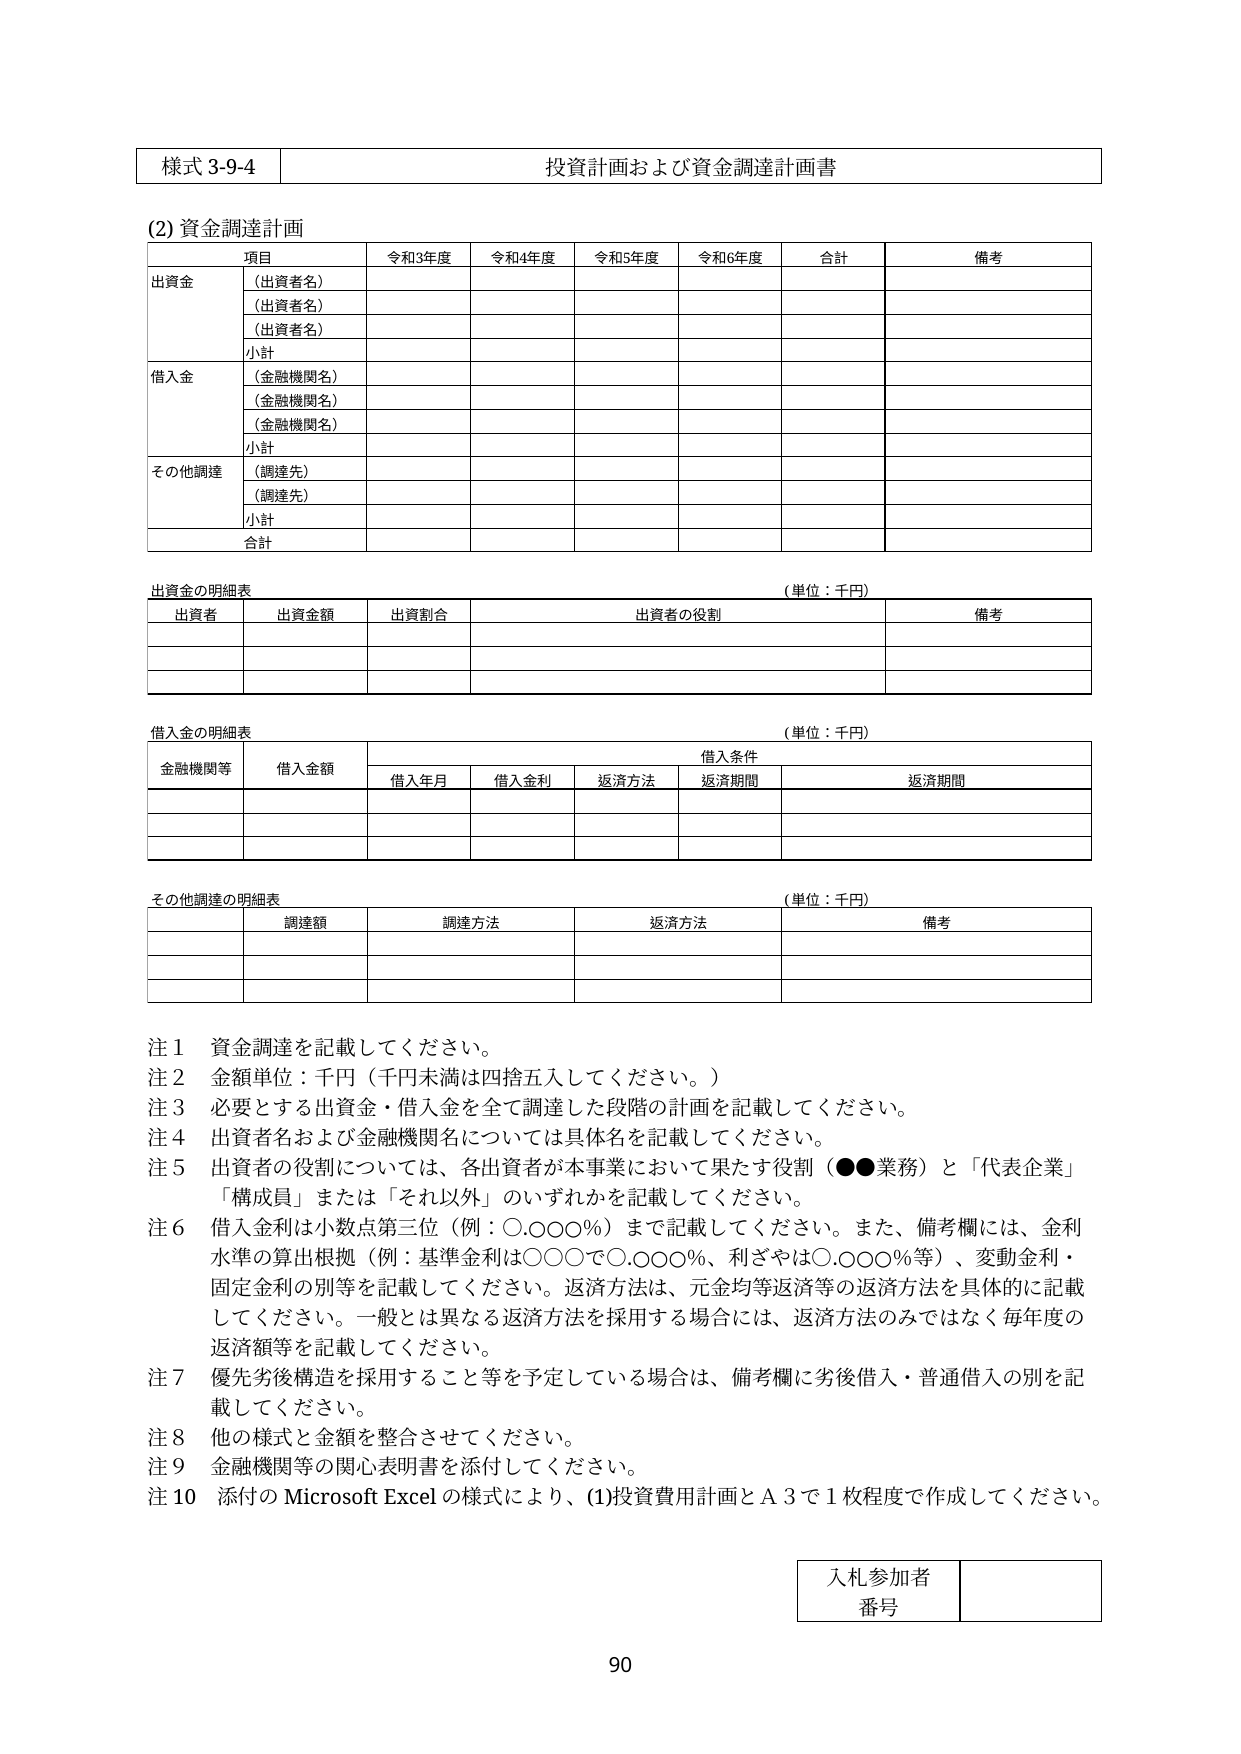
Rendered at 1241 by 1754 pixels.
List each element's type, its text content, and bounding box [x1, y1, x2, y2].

text (2) 資金調達計画 [148, 213, 1092, 242]
table_header 投資計画および資金調達計画書 [281, 149, 1101, 183]
text 注８ 他の様式と金額を整合させてください。 [148, 1421, 1092, 1451]
text 注１ 資金調達を記載してください。 [148, 1032, 1092, 1062]
text 注７ 優先劣後構造を採用すること等を予定している場合は、備考欄に劣後借入・普通借入の別を記載してください。 [148, 1361, 1092, 1421]
text 注６ 借入金利は小数点第三位（例：○.○○○％）まで記載してください。また、備考欄には、金利水準の算出根拠（例：基準金利は○○○で○.○○○％、利ざやは○.○○○％等）、変動金利・固定金利の別等を記載してください。返済方法は、元金均等返済等の返済方法を具体的に記載してください。一般とは異なる返済方法を採用する場合には、返済方法のみではなく毎年度の返済額等を記載してください。 [148, 1211, 1092, 1361]
text 注９ 金融機関等の関心表明書を添付してください。 [148, 1451, 1092, 1481]
text 注４ 出資者名および金融機関名については具体名を記載してください。 [148, 1122, 1092, 1151]
text 注２ 金額単位：千円（千円未満は四捨五入してください。） [148, 1062, 1092, 1092]
table_header 様式3-9-4 [137, 149, 280, 183]
text 注５ 出資者の役割については、各出資者が本事業において果たす役割（●●業務）と「代表企業」「構成員」または「それ以外」のいずれかを記載してください。 [148, 1151, 1092, 1211]
text 注３ 必要とする出資金・借入金を全て調達した段階の計画を記載してください。 [148, 1092, 1092, 1122]
text 注10 添付のMicrosoft Excelの様式により、(1)投資費用計画とＡ３で１枚程度で作成してください。 [148, 1481, 1092, 1511]
